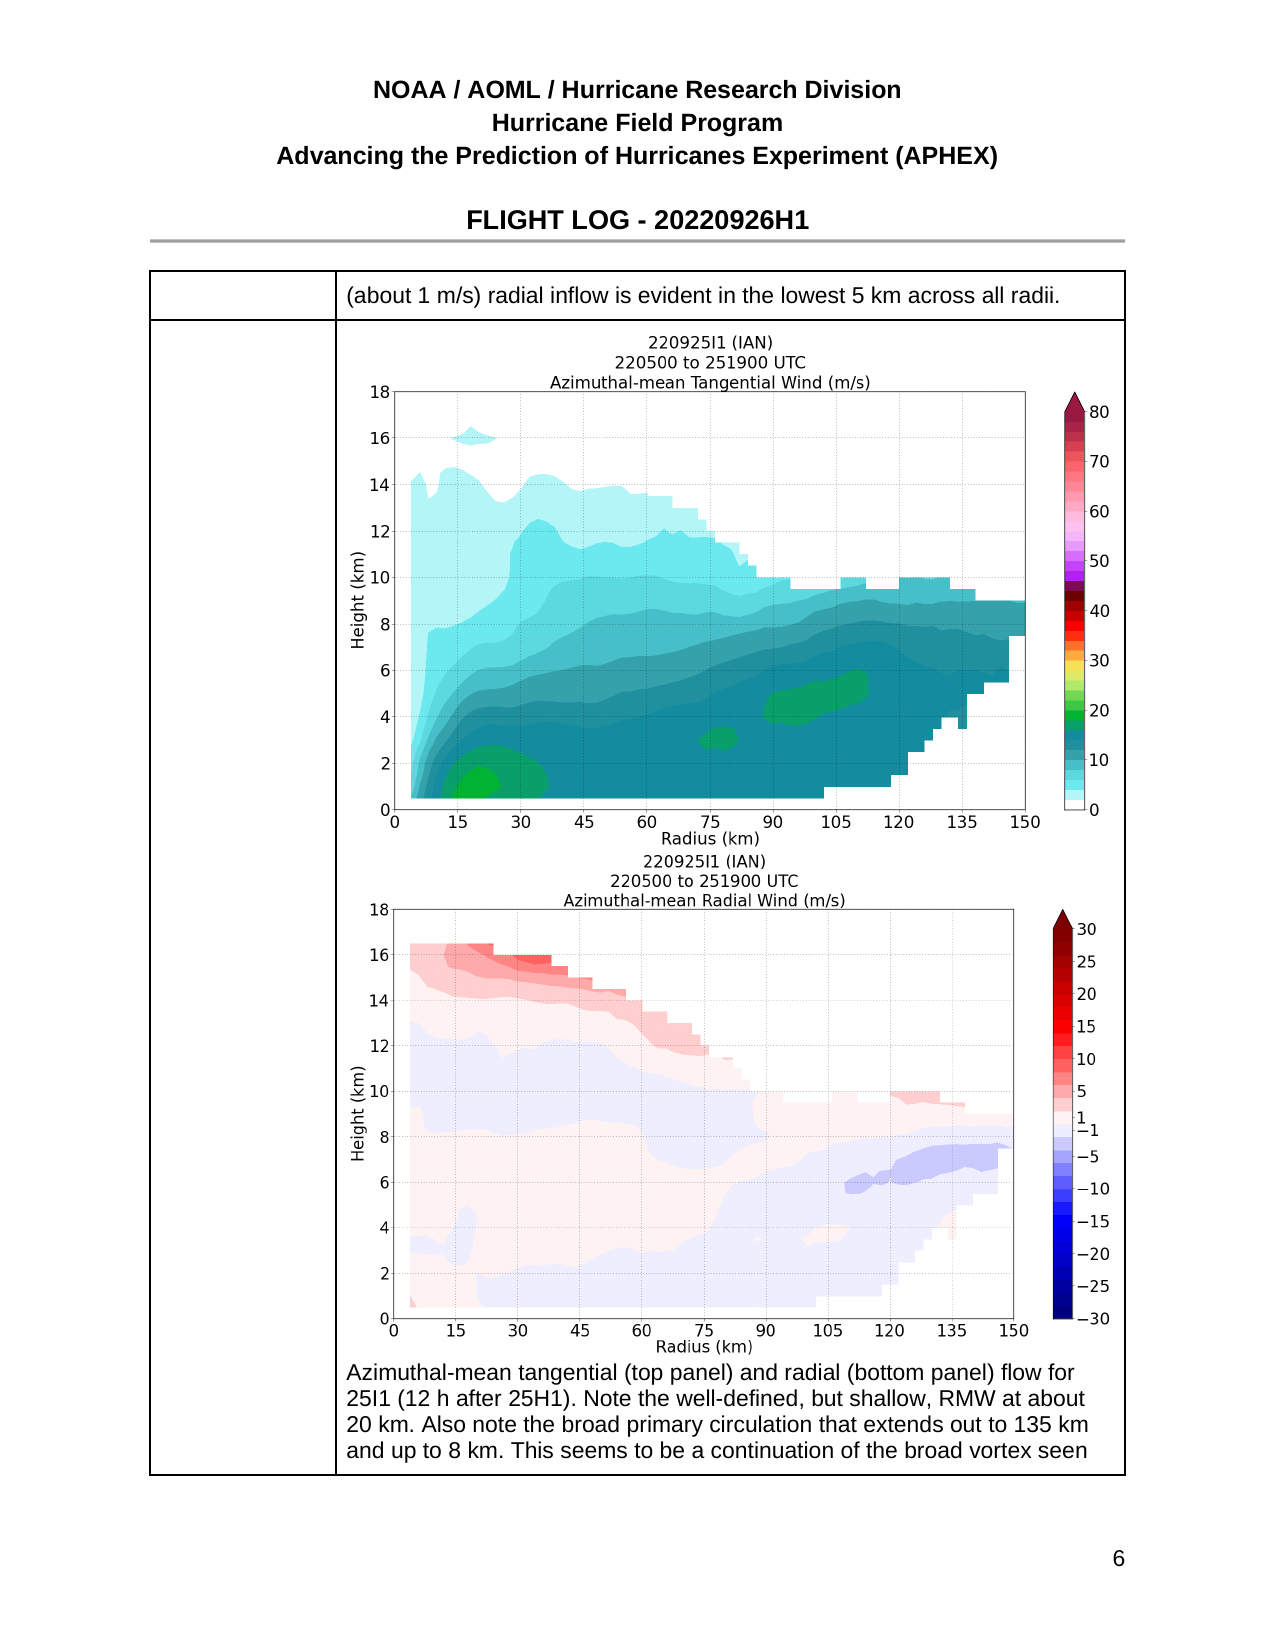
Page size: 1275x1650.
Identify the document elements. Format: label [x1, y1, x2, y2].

table_cell [337, 321, 1124, 1474]
table_cell [151, 321, 335, 1474]
picture [346, 331, 1114, 1359]
table_cell [151, 272, 335, 319]
table_cell [337, 272, 1124, 319]
